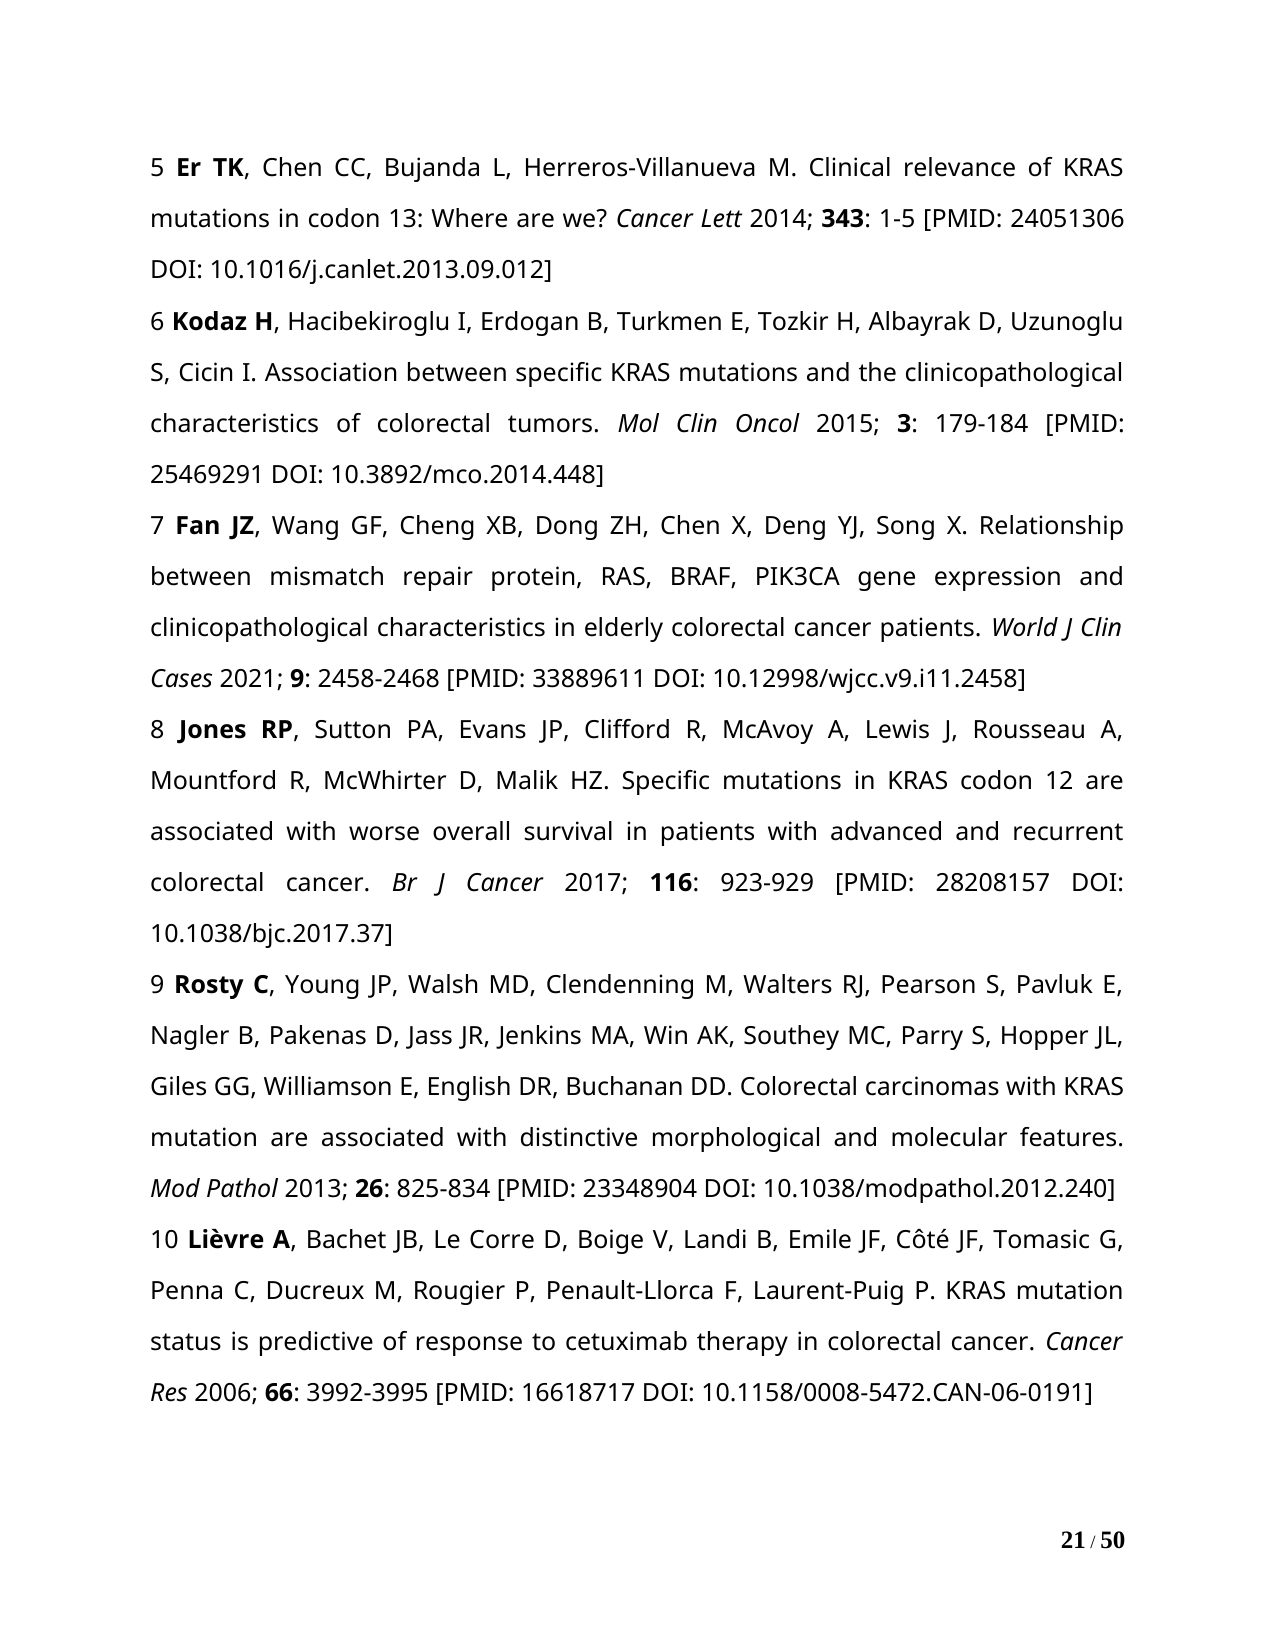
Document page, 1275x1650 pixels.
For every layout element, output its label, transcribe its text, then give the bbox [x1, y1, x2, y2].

text 10 Lièvre A, Bachet JB, Le Corre D, Boige V, Landi B, Emile JF, Côté JF, Tomasic G, Penna C, Ducreux M, Rougier P, Penault-Llorca F, Laurent-Puig P. KRAS mutation status is predictive of response to cetuximab therapy in colorectal cancer. Cancer Res 2006; 66: 3992-3995 [PMID: 16618717 DOI: 10.1158/0008-5472.CAN-06-0191] [150, 1222, 1125, 1409]
text 5 Er TK, Chen CC, Bujanda L, Herreros-Villanueva M. Clinical relevance of KRAS mutations in codon 13: Where are we? Cancer Lett 2014; 343: 1-5 [PMID: 24051306 DOI: 10.1016/j.canlet.2013.09.012] [150, 150, 1125, 286]
text 8 Jones RP, Sutton PA, Evans JP, Clifford R, McAvoy A, Lewis J, Rousseau A, Mountford R, McWhirter D, Malik HZ. Specific mutations in KRAS codon 12 are associated with worse overall survival in patients with advanced and recurrent colorectal cancer. Br J Cancer 2017; 116: 923-929 [PMID: 28208157 DOI: 10.1038/bjc.2017.37] [150, 711, 1125, 950]
text 7 Fan JZ, Wang GF, Cheng XB, Dong ZH, Chen X, Deng YJ, Song X. Relationship between mismatch repair protein, RAS, BRAF, PIK3CA gene expression and clinicopathological characteristics in elderly colorectal cancer patients. World J Clin Cases 2021; 9: 2458-2468 [PMID: 33889611 DOI: 10.12998/wjcc.v9.i11.2458] [150, 507, 1125, 694]
text 9 Rosty C, Young JP, Walsh MD, Clendenning M, Walters RJ, Pearson S, Pavluk E, Nagler B, Pakenas D, Jass JR, Jenkins MA, Win AK, Southey MC, Parry S, Hopper JL, Giles GG, Williamson E, English DR, Buchanan DD. Colorectal carcinomas with KRAS mutation are associated with distinctive morphological and molecular features. Mod Pathol 2013; 26: 825-834 [PMID: 23348904 DOI: 10.1038/modpathol.2012.240] [150, 967, 1125, 1205]
text 6 Kodaz H, Hacibekiroglu I, Erdogan B, Turkmen E, Tozkir H, Albayrak D, Uzunoglu S, Cicin I. Association between specific KRAS mutations and the clinicopathological characteristics of colorectal tumors. Mol Clin Oncol 2015; 3: 179-184 [PMID: 25469291 DOI: 10.3892/mco.2014.448] [150, 303, 1125, 490]
